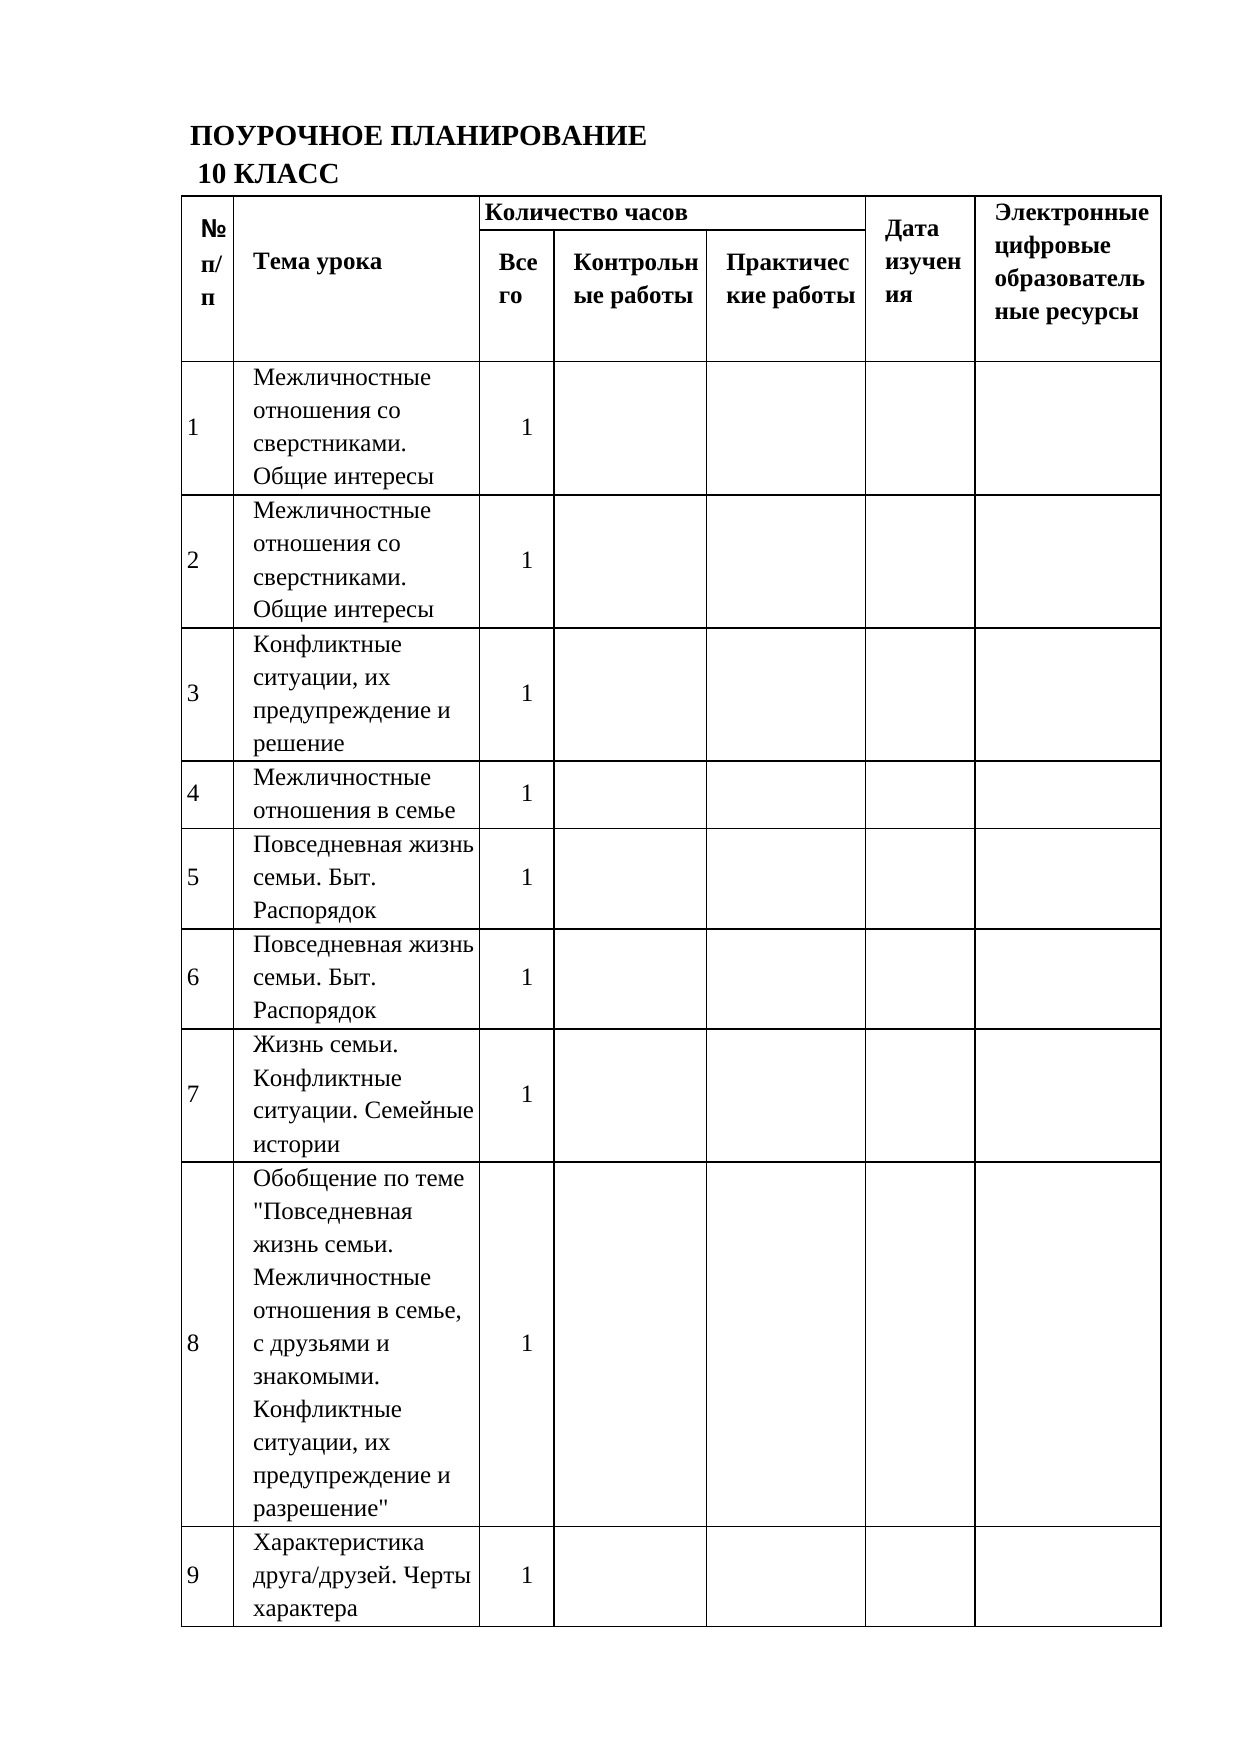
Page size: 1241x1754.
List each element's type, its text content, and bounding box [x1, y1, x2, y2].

table_cell Практические работы [707, 231, 865, 361]
table_cell Обобщение по теме "Повседневная жизнь семьи. Межличностные отношения в семье, с друзьями и знакомыми. Конфликтные ситуации, их предупреждение и разрешение" [234, 1163, 479, 1526]
table_cell [866, 1527, 974, 1626]
table_header Тема урока [234, 197, 479, 361]
table_cell [866, 629, 974, 760]
table_cell 5 [182, 829, 233, 928]
table_cell 8 [182, 1163, 233, 1526]
table_cell [976, 762, 1160, 828]
table_cell 3 [182, 629, 233, 760]
table_header Электронные цифровые образовательные ресурсы [976, 197, 1160, 361]
table_cell 1 [480, 829, 553, 928]
table_cell [976, 362, 1160, 494]
table_cell 4 [182, 762, 233, 828]
table_cell [866, 362, 974, 494]
table_cell [976, 930, 1160, 1028]
table_cell 1 [480, 930, 553, 1028]
table_cell 7 [182, 1030, 233, 1161]
table_cell [555, 362, 706, 494]
table_cell Конфликтные ситуации, их предупреждение и решение [234, 629, 479, 760]
table_header № п/п [182, 197, 233, 361]
table_cell [707, 829, 865, 928]
table_cell [555, 1030, 706, 1161]
table_cell Контрольные работы [555, 231, 706, 361]
table_cell 1 [480, 762, 553, 828]
table_cell 6 [182, 930, 233, 1028]
table_cell [707, 1527, 865, 1626]
table_cell Повседневная жизнь семьи. Быт. Распорядок [234, 930, 479, 1028]
table_cell Межличностные отношения со сверстниками. Общие интересы [234, 496, 479, 627]
table_cell [707, 629, 865, 760]
table_cell [555, 762, 706, 828]
text 10 КЛАСС [190, 157, 1152, 190]
table_cell Межличностные отношения в семье [234, 762, 479, 828]
table_cell [866, 496, 974, 627]
table_cell [976, 1163, 1160, 1526]
table_cell Повседневная жизнь семьи. Быт. Распорядок [234, 829, 479, 928]
table_cell 1 [480, 1527, 553, 1626]
table_cell [976, 1030, 1160, 1161]
table_header Количество часов [480, 197, 865, 229]
table_cell Всего [480, 231, 553, 361]
table_cell [555, 1527, 706, 1626]
table_cell [866, 1163, 974, 1526]
table_cell [866, 762, 974, 828]
table_header Дата изучения [866, 197, 974, 361]
table_cell [866, 1030, 974, 1161]
table_cell [976, 829, 1160, 928]
table_cell 2 [182, 496, 233, 627]
table_cell [707, 362, 865, 494]
table_cell [707, 930, 865, 1028]
table_cell [555, 930, 706, 1028]
table_cell [555, 1163, 706, 1526]
table_cell Характеристика друга/друзей. Черты характера [234, 1527, 479, 1626]
table_cell [976, 1527, 1160, 1626]
table_cell 1 [480, 1030, 553, 1161]
table_cell 9 [182, 1527, 233, 1626]
table_cell 1 [480, 496, 553, 627]
table_cell [976, 629, 1160, 760]
table_cell 1 [480, 629, 553, 760]
table_cell [707, 496, 865, 627]
table_cell [707, 1030, 865, 1161]
table_cell [555, 496, 706, 627]
table_cell Межличностные отношения со сверстниками. Общие интересы [234, 362, 479, 494]
table_cell [707, 762, 865, 828]
table_cell 1 [182, 362, 233, 494]
table_cell 1 [480, 1163, 553, 1526]
table_cell [707, 1163, 865, 1526]
table_cell [976, 496, 1160, 627]
table_cell [555, 629, 706, 760]
table_cell Жизнь семьи. Конфликтные ситуации. Семейные истории [234, 1030, 479, 1161]
table_cell [866, 829, 974, 928]
table_cell 1 [480, 362, 553, 494]
text ПОУРОЧНОЕ ПЛАНИРОВАНИЕ [190, 118, 1152, 152]
table_cell [866, 930, 974, 1028]
table_cell [555, 829, 706, 928]
